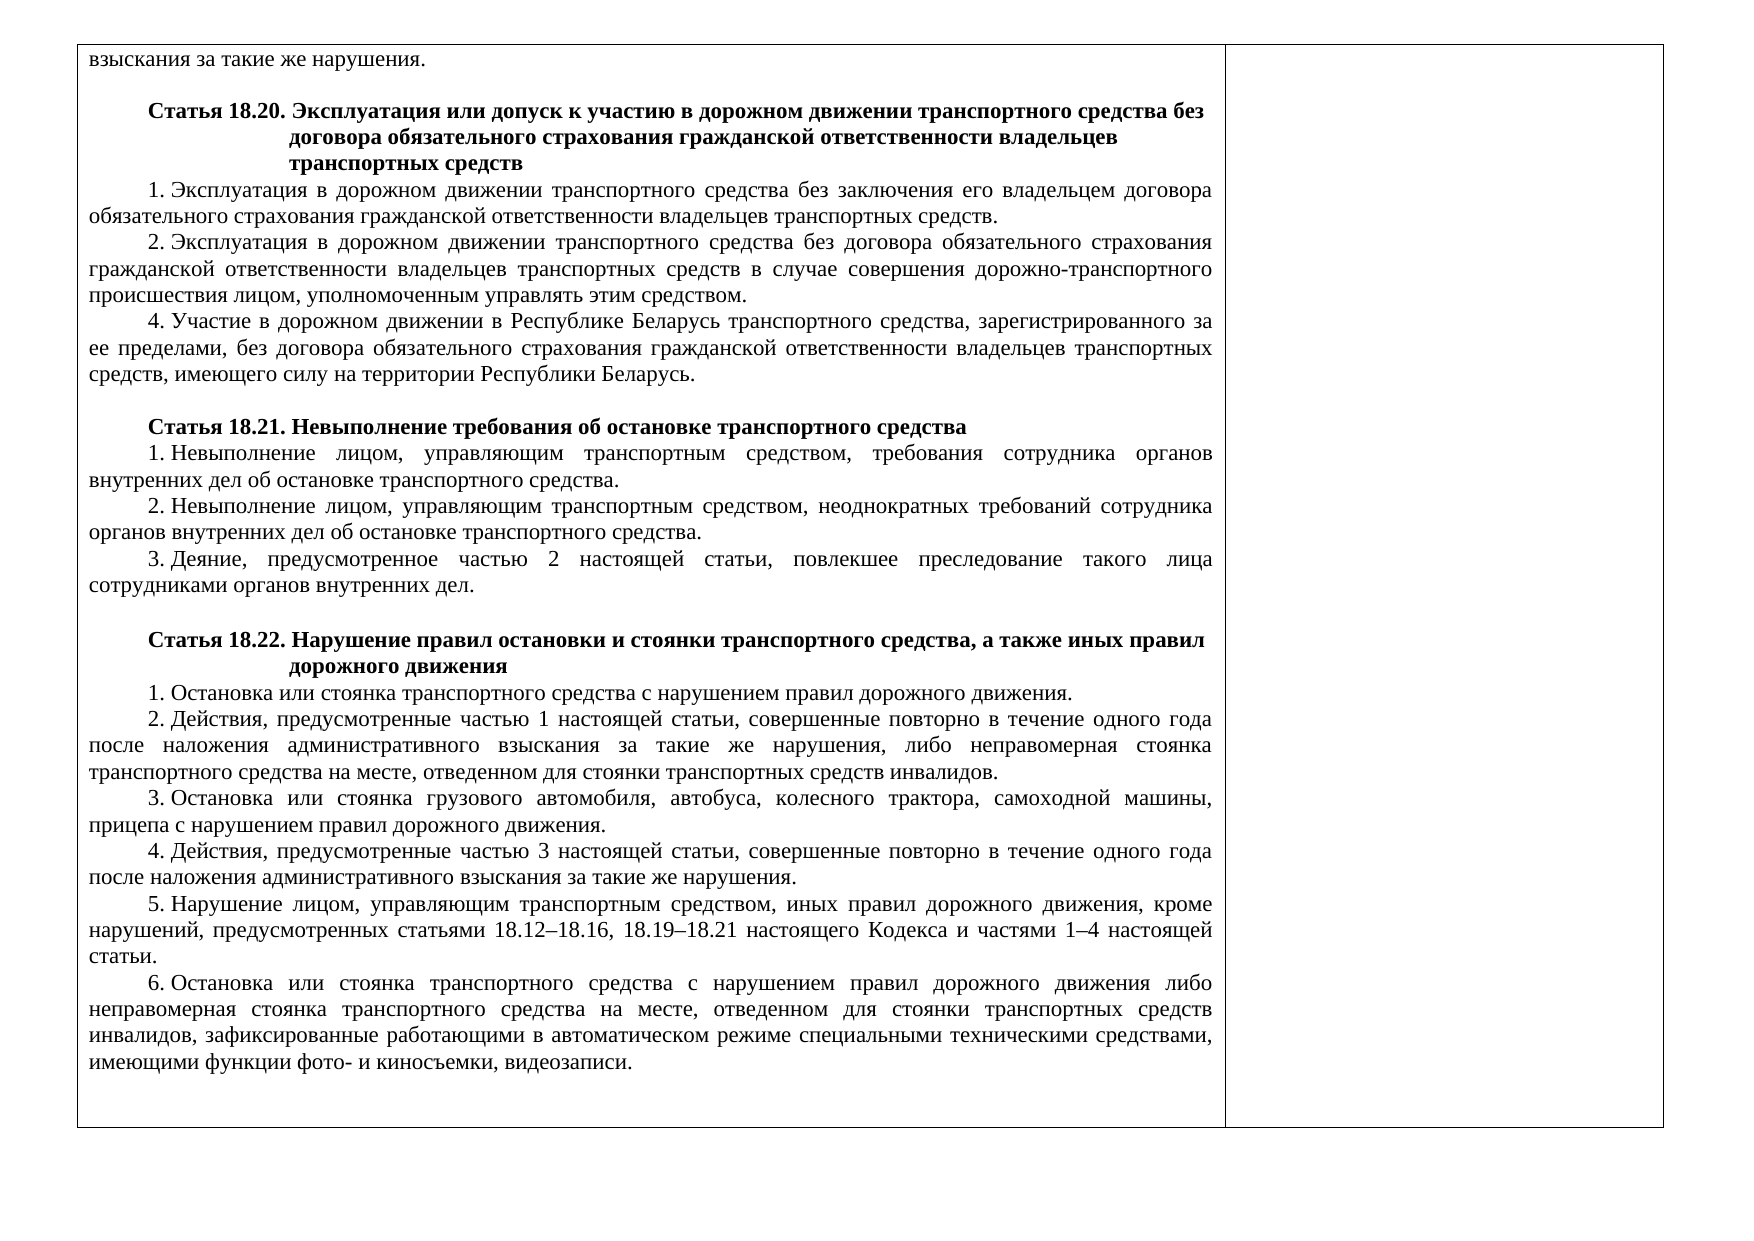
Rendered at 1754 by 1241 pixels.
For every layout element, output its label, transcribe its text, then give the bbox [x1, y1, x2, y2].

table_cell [1226, 45, 1663, 1127]
